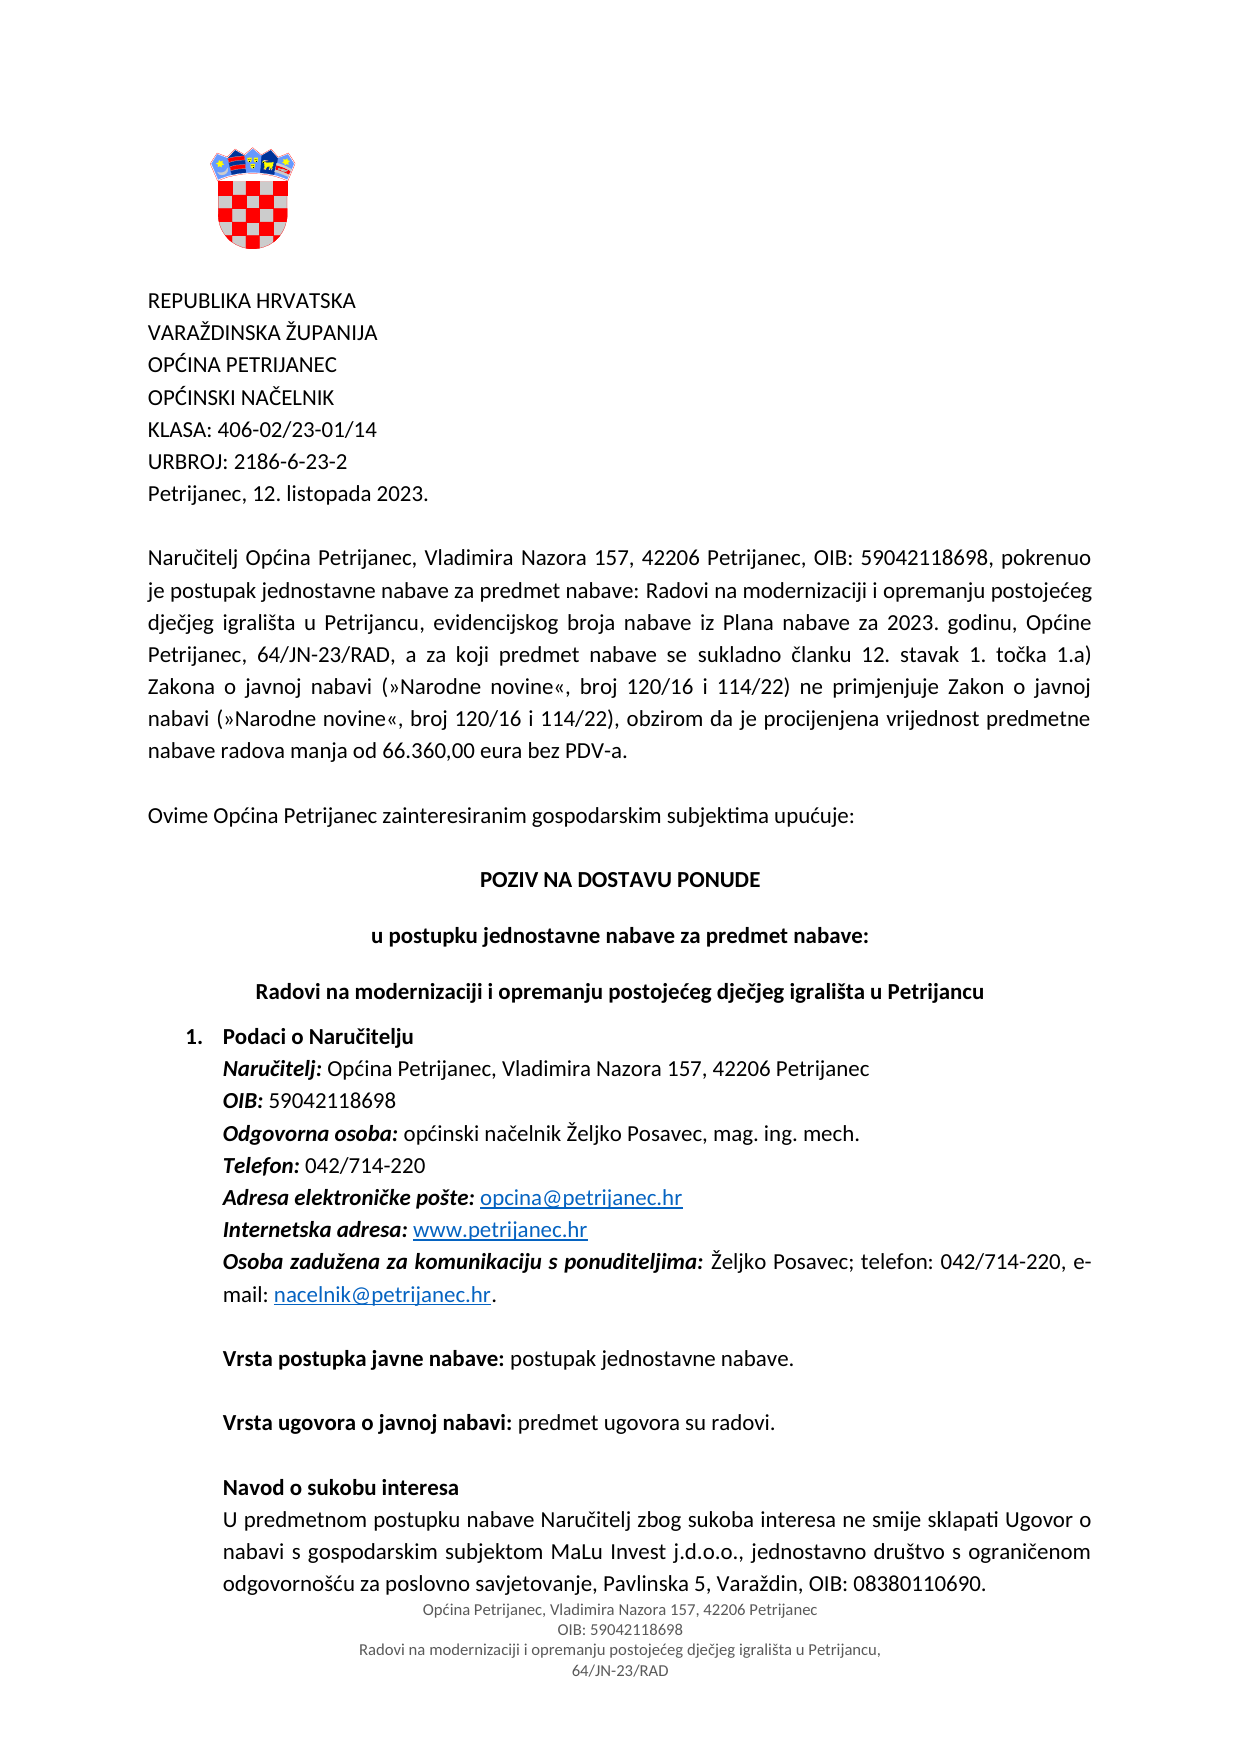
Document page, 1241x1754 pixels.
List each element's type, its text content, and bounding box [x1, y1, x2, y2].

list Telefon: 042/714-220 [223, 1151, 1093, 1179]
list Odgovorna osoba: općinski načelnik Željko Posavec, mag. ing. mech. [223, 1119, 1093, 1147]
list Vrsta ugovora o javnoj nabavi: predmet ugovora su radovi. [223, 1408, 1093, 1436]
list Internetska adresa: www.petrijanec.hr [223, 1215, 1093, 1243]
list Naručitelj: Općina Petrijanec, Vladimira Nazora 157, 42206 Petrijanec [223, 1054, 1093, 1082]
text u postupku jednostavne nabave za predmet nabave: [148, 921, 1093, 949]
text Petrijanec, 12. listopada 2023. [148, 479, 1093, 507]
text OPĆINSKI NAČELNIK [148, 383, 1093, 411]
list Vrsta postupka javne nabave: postupak jednostavne nabave. [223, 1344, 1093, 1372]
list Podaci o Naručitelju [185, 1022, 1093, 1050]
text OPĆINA PETRIJANEC [148, 350, 1093, 378]
text URBROJ: 2186-6-23-2 [148, 447, 1093, 475]
text Ovime Općina Petrijanec zainteresiranim gospodarskim subjektima upućuje: [148, 801, 1093, 829]
text POZIV NA DOSTAVU PONUDE [148, 865, 1093, 893]
list OIB: 59042118698 [223, 1087, 1093, 1114]
list U predmetnom postupku nabave Naručitelj zbog sukoba interesa ne smije sklapati Ugovor o nabavi s gospodarskim subjektom MaLu Invest j.d.o.o., jednostavno društvo s ograničenom odgovornošću za poslovno savjetovanje, Pavlinska 5, Varaždin, OIB: 08380110690. [223, 1505, 1093, 1597]
list Adresa elektroničke pošte: opcina@petrijanec.hr [223, 1183, 1093, 1211]
text Naručitelj Općina Petrijanec, Vladimira Nazora 157, 42206 Petrijanec, OIB: 59042118698, pokrenuo je postupak jednostavne nabave za predmet nabave: Radovi na modernizaciji i opremanju postojećeg dječjeg igrališta u Petrijancu, evidencijskog broja nabave iz Plana nabave za 2023. godinu, Općine Petrijanec, 64/JN-23/RAD, a za koji predmet nabave se sukladno članku 12. stavak 1. točka 1.a) Zakona o javnoj nabavi (»Narodne novine«, broj 120/16 i 114/22) ne primjenjuje Zakon o javnoj nabavi (»Narodne novine«, broj 120/16 i 114/22), obzirom da je procijenjena vrijednost predmetne nabave radova manja od 66.360,00 eura bez PDV-a. [148, 543, 1093, 765]
text REPUBLIKA HRVATSKA [148, 286, 1093, 314]
text Radovi na modernizaciji i opremanju postojećeg dječjeg igrališta u Petrijancu [148, 977, 1093, 1006]
text KLASA: 406-02/23-01/14 [148, 415, 1093, 443]
text VARAŽDINSKA ŽUPANIJA [148, 318, 1093, 346]
list Navod o sukobu interesa [223, 1473, 1093, 1501]
list Osoba zadužena za komunikaciju s ponuditeljima: Željko Posavec; telefon: 042/714-220, e-mail: nacelnik@petrijanec.hr. [223, 1247, 1093, 1308]
